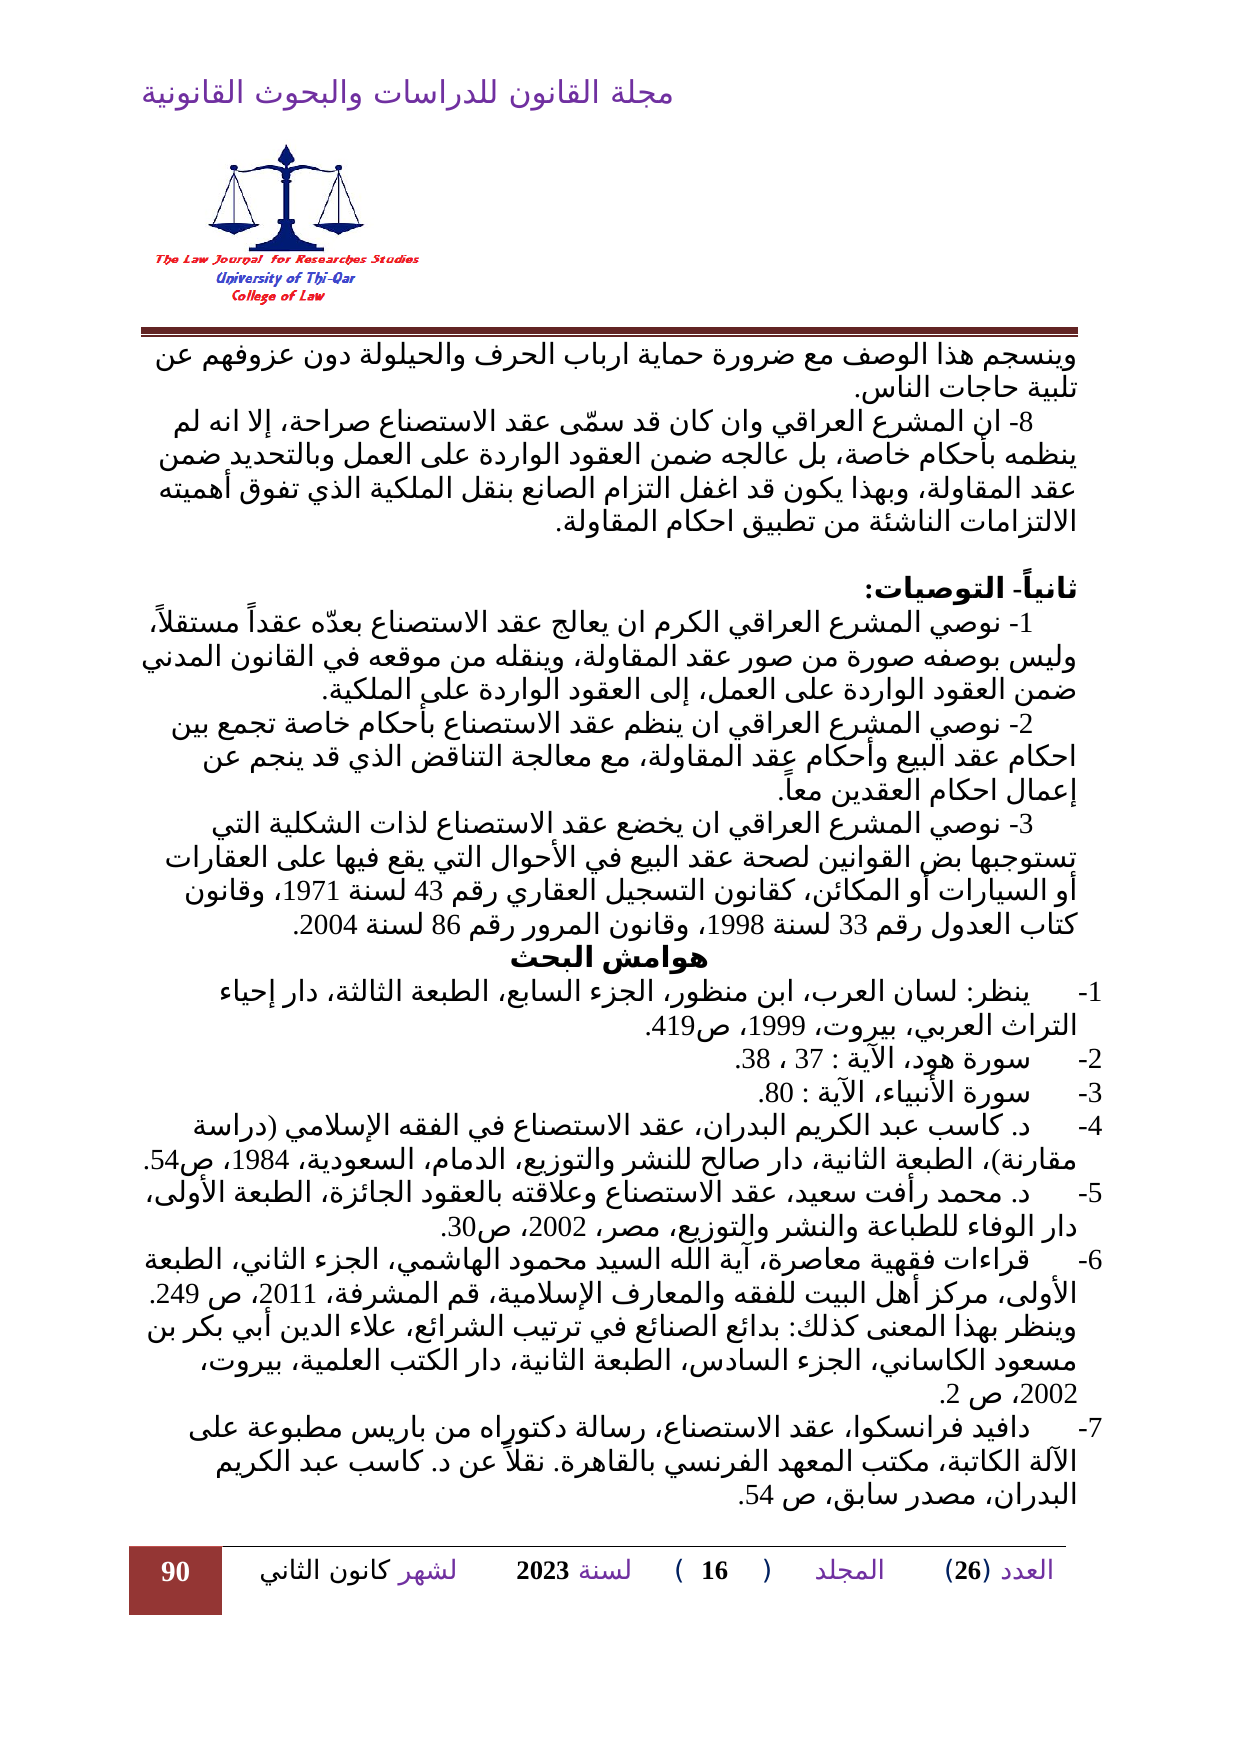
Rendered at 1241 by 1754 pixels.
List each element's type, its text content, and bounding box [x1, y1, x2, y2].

list سورة الأنبياء، الآية : 80. [141, 1075, 1078, 1108]
list دافيد فرانسكوا، عقد الاستصناع، رسالة دكتوراه من باريس مطبوعة على الآلة الكاتبة، مكتب المعهد الفرنسي بالقاهرة. نقلاً عن د. كاسب عبد الكريم البدران، مصدر سابق، ص 54. [141, 1410, 1078, 1511]
list د. محمد رأفت سعيد، عقد الاستصناع وعلاقته بالعقود الجائزة، الطبعة الأولى، دار الوفاء للطباعة والنشر والتوزيع، مصر، 2002، ص30. [141, 1175, 1078, 1242]
text 3- نوصي المشرع العراقي ان يخضع عقد الاستصناع لذات الشكلية التي تستوجبها بض القوانين لصحة عقد البيع في الأحوال التي يقع فيها على العقارات أو السيارات أو المكائن، كقانون التسجيل العقاري رقم 43 لسنة 1971، وقانون كتاب العدول رقم 33 لسنة 1998، وقانون المرور رقم 86 لسنة 2004. [141, 806, 1078, 941]
list قراءات فقهية معاصرة، آية الله السيد محمود الهاشمي، الجزء الثاني، الطبعة الأولى، مركز أهل البيت للفقه والمعارف الإسلامية، قم المشرفة، 2011، ص 249. وينظر بهذا المعنى كذلك: بدائع الصنائع في ترتيب الشرائع، علاء الدين أبي بكر بن مسعود الكاساني، الجزء السادس، الطبعة الثانية، دار الكتب العلمية، بيروت، 2002، ص 2. [141, 1242, 1078, 1410]
picture [140, 136, 427, 314]
list سورة هود، الآية : 37 ، 38. [141, 1041, 1078, 1075]
text 1- نوصي المشرع العراقي الكرم ان يعالج عقد الاستصناع بعدّه عقداً مستقلاً، وليس بوصفه صورة من صور عقد المقاولة، وينقله من موقعه في القانون المدني ضمن العقود الواردة على العمل، إلى العقود الواردة على الملكية. [141, 605, 1078, 706]
text هوامش البحث [141, 941, 1078, 974]
text 8- ان المشرع العراقي وان كان قد سمّى عقد الاستصناع صراحة، إلا انه لم ينظمه بأحكام خاصة، بل عالجه ضمن العقود الواردة على العمل وبالتحديد ضمن عقد المقاولة، وبهذا يكون قد اغفل التزام الصانع بنقل الملكية الذي تفوق أهميته الالتزامات الناشئة من تطبيق احكام المقاولة. [141, 404, 1078, 538]
list د. كاسب عبد الكريم البدران، عقد الاستصناع في الفقه الإسلامي (دراسة مقارنة)، الطبعة الثانية، دار صالح للنشر والتوزيع، الدمام، السعودية، 1984، ص54. [141, 1108, 1078, 1175]
text 2- نوصي المشرع العراقي ان ينظم عقد الاستصناع بأحكام خاصة تجمع بين احكام عقد البيع وأحكام عقد المقاولة، مع معالجة التناقض الذي قد ينجم عن إعمال احكام العقدين معاً. [141, 706, 1078, 806]
text ثانياً- التوصيات: [141, 572, 1078, 605]
list ينظر: لسان العرب، ابن منظور، الجزء السابع، الطبعة الثالثة، دار إحياء التراث العربي، بيروت، 1999، ص419. [141, 974, 1078, 1041]
